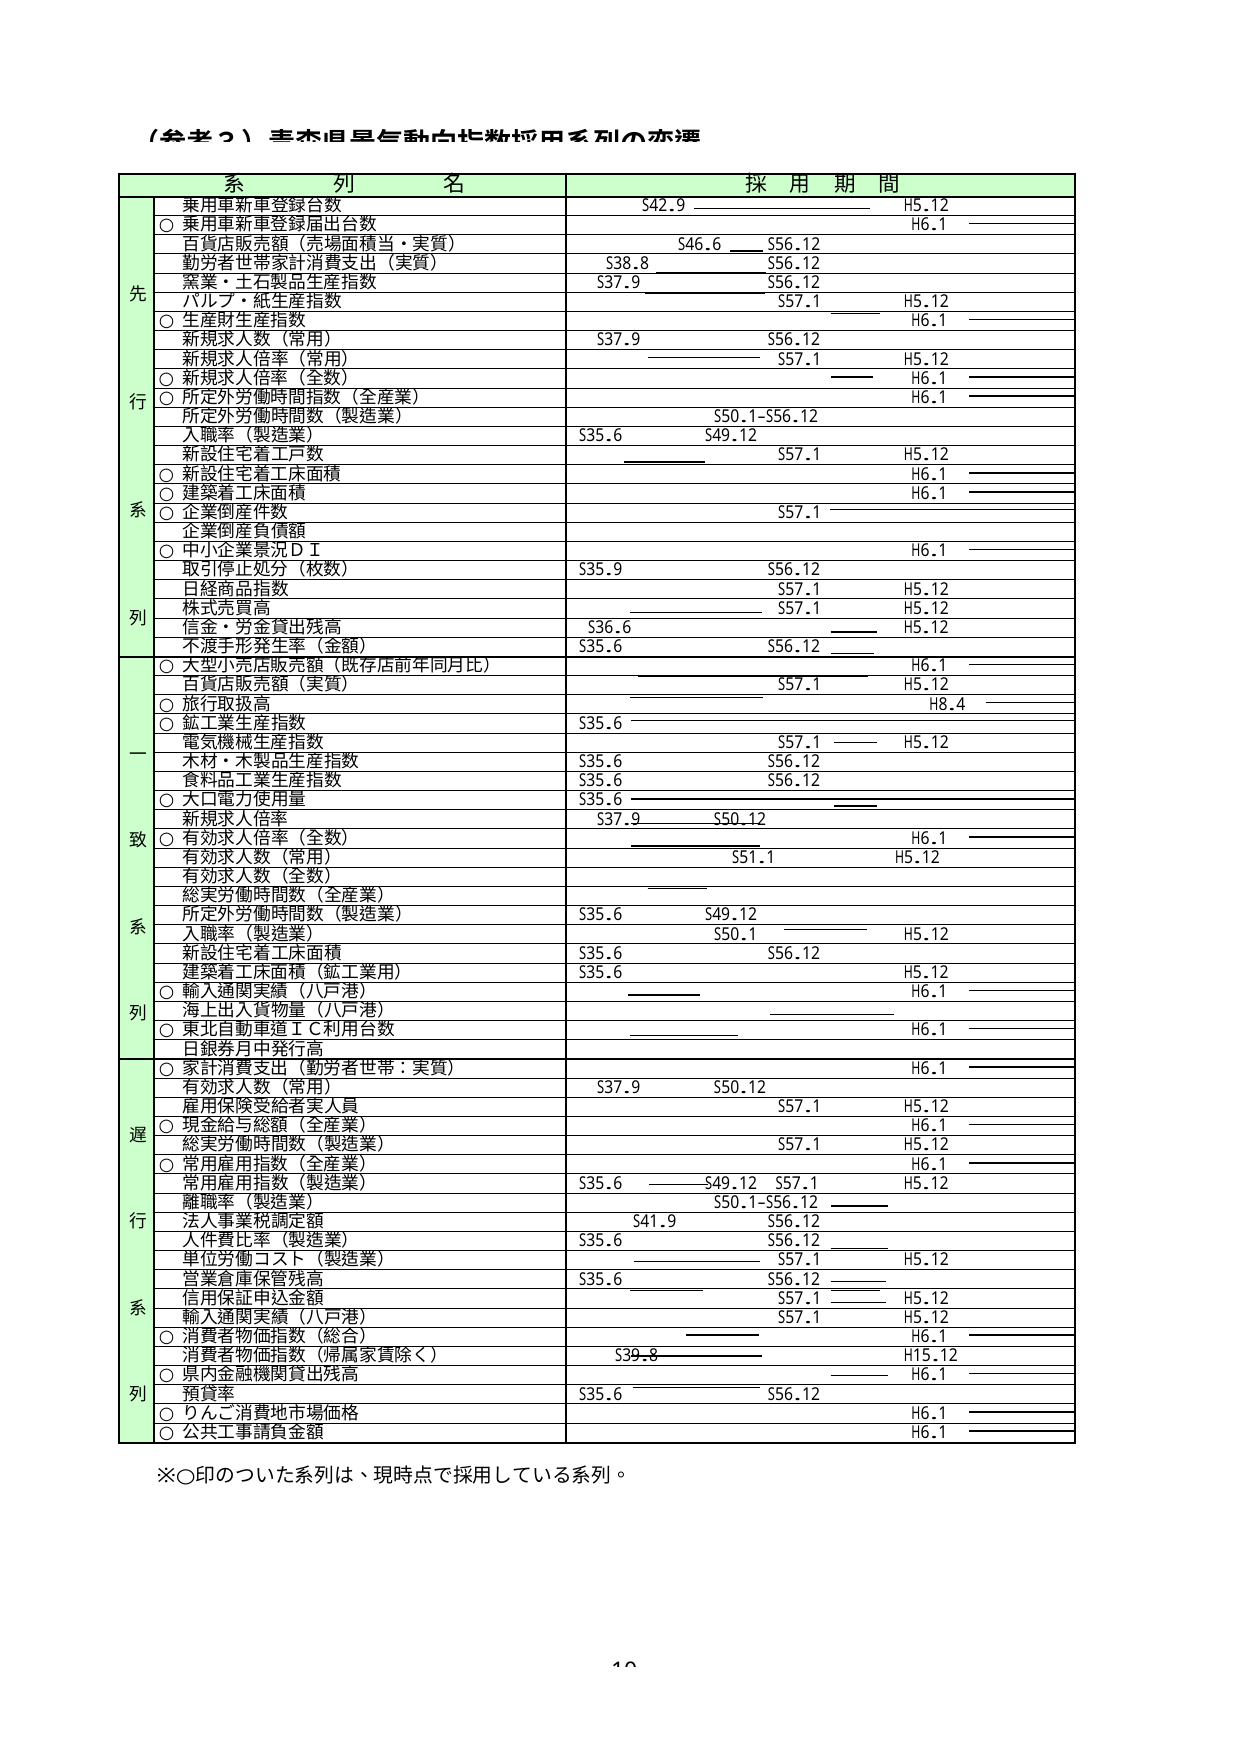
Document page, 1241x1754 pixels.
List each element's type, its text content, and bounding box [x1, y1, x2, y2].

table_cell 新設住宅着工床面積 [155, 465, 565, 483]
table_cell S57.1 [567, 1309, 830, 1327]
table_cell H5.12 [830, 1309, 969, 1327]
table_cell [969, 216, 1074, 223]
table_cell [969, 1029, 1074, 1039]
table_cell 木材・木製品生産指数 [155, 753, 565, 771]
table_cell H6.1 [567, 389, 969, 407]
table_cell S51.1 [567, 849, 830, 867]
table_cell H6.1 [567, 1366, 969, 1384]
table_header 期 [830, 175, 865, 196]
table_cell S57.1 [567, 1136, 830, 1154]
table_header 間 [865, 175, 1074, 196]
table_cell 中小企業景況ＤＩ [155, 542, 565, 560]
table_cell 信金・労金貸出残高 [155, 619, 565, 637]
table_cell S38.8 S56.12 [567, 254, 1074, 272]
table_cell 有効求人数（常用） [155, 849, 565, 867]
table_cell りんご消費地市場価格 [155, 1404, 565, 1422]
table_cell 新規求人数（常用） [155, 331, 565, 349]
table_cell H5.12 [830, 676, 969, 694]
table_cell H5.12 [830, 964, 969, 982]
table_cell S35.6 S56.12 [567, 753, 1074, 771]
table_cell 大口電力使用量 [155, 791, 565, 809]
table_header 採 用 [567, 175, 830, 196]
table_cell S41.9 S56.12 [567, 1213, 1074, 1231]
table_cell [969, 198, 1074, 215]
table_cell [969, 1328, 1074, 1334]
table_cell [969, 658, 1074, 663]
table_cell [969, 1164, 1074, 1173]
table_cell 有効求人数（全数） [155, 868, 565, 886]
table_cell [567, 887, 1074, 905]
table_cell 所定外労働時間指数（全産業） [155, 389, 565, 407]
table_cell [969, 1136, 986, 1154]
table_cell [986, 1136, 1074, 1154]
table_cell [969, 1021, 1074, 1028]
table_cell 有効求人数（常用） [155, 1079, 565, 1097]
table_cell 建築着工床面積（鉱工業用） [155, 964, 565, 982]
table_cell 新規求人倍率（全数） [155, 369, 565, 387]
table_cell 信用保証申込金額 [155, 1289, 565, 1307]
table_cell S57.1 [567, 350, 830, 368]
table_cell 百貨店販売額（売場面積当・実質） [155, 235, 565, 253]
table_cell [969, 369, 1074, 376]
table_cell [631, 791, 1074, 798]
table_cell H6.1 [567, 216, 969, 234]
table_cell 常用雇用指数（製造業） [155, 1174, 565, 1192]
table_cell H6.1 [567, 829, 969, 847]
table_cell 新規求人倍率（常用） [155, 350, 565, 368]
table_cell [986, 1347, 1074, 1365]
table_cell 鉱工業生産指数 [155, 714, 565, 732]
table_cell [631, 800, 1074, 809]
table_cell 常用雇用指数（全産業） [155, 1155, 565, 1173]
table_cell S35.6 S56.12 [567, 1270, 1074, 1288]
table_cell [986, 695, 1074, 702]
table_cell S35.9 S56.12 [567, 561, 1074, 579]
table_cell 所定外労働時間数（製造業） [155, 408, 565, 426]
table_cell S57.1 [567, 676, 830, 694]
table_cell 入職率（製造業） [155, 925, 565, 943]
table_cell H5.12 [830, 580, 969, 598]
table_cell 消費者物価指数（帰属家賃除く） [155, 1347, 565, 1365]
table_cell 東北自動車道ＩＣ利用台数 [155, 1021, 565, 1039]
table_cell H5.12 [830, 1289, 969, 1307]
table_cell 県内金融機関貸出残高 [155, 1366, 565, 1384]
table_cell S57.1 [567, 446, 830, 464]
table_cell 新規求人倍率 [155, 810, 565, 828]
table_cell 離職率（製造業） [155, 1194, 565, 1212]
table_cell S42.9 [567, 198, 830, 215]
table_cell 不渡手形発生率（金額） [155, 638, 565, 656]
table_cell H6.1 [567, 658, 969, 675]
table_cell 企業倒産件数 [155, 504, 565, 522]
table_cell H5.12 [830, 198, 969, 215]
table_cell S35.6 S56.12 [567, 944, 1074, 962]
table_cell 先 行 系 列 [120, 198, 153, 656]
table_cell 旅行取扱高 [155, 695, 565, 713]
table_cell [969, 397, 1074, 407]
table_cell [969, 224, 1074, 234]
table_cell 海上出入貨物量（八戸港） [155, 1002, 565, 1020]
table_cell H6.1 [567, 1060, 969, 1077]
table_cell [969, 1413, 1074, 1422]
table_cell S50.1-S56.12 [567, 1194, 1074, 1212]
table_cell H15.12 [830, 1347, 969, 1365]
table_cell 預貸率 [155, 1385, 565, 1403]
table_cell S57.1 [567, 1098, 830, 1116]
table_cell 日銀券月中発行高 [155, 1040, 565, 1058]
table_cell 遅 行 系 列 [120, 1060, 153, 1442]
table_cell S36.6 [567, 619, 830, 637]
table_cell 取引停止処分（枚数） [155, 561, 565, 579]
table_cell [969, 1366, 1074, 1373]
table_cell [969, 484, 1074, 491]
table_cell [986, 734, 1074, 752]
table_cell 公共工事請負金額 [155, 1424, 565, 1442]
table_cell [986, 1309, 1074, 1327]
table_cell [986, 1174, 1074, 1192]
table_cell H8.4 [567, 695, 986, 713]
table_cell [986, 925, 1074, 943]
table_cell 乗用車新車登録届出台数 [155, 216, 565, 234]
table_cell S35.6 S49.12 [567, 906, 1074, 924]
table_cell [969, 350, 1074, 368]
table_cell [969, 676, 1074, 694]
table_cell H5.12 [830, 1098, 969, 1116]
table_cell 雇用保険受給者実人員 [155, 1098, 565, 1116]
table_cell [969, 312, 1074, 319]
table_cell [567, 523, 1074, 541]
table_cell S57.1 [567, 599, 830, 617]
table_cell [631, 721, 1074, 732]
table_cell 新設住宅着工床面積 [155, 944, 565, 962]
table_cell S57.1 [567, 734, 830, 752]
table_cell [969, 1060, 1074, 1066]
table_cell S37.9 S56.12 [567, 274, 1074, 292]
text ※○印のついた系列は、現時点で採用している系列。 [157, 1461, 1159, 1488]
table_cell [969, 665, 1074, 675]
table_cell H6.1 [567, 1404, 969, 1422]
table_cell [969, 1174, 986, 1192]
table_cell 人件費比率（製造業） [155, 1232, 565, 1250]
table_cell 生産財生産指数 [155, 312, 565, 330]
table_cell H6.1 [567, 312, 969, 330]
table_cell [631, 714, 1074, 719]
table_cell [969, 378, 1074, 387]
table_cell [986, 703, 1074, 713]
table_cell H5.12 [830, 925, 969, 943]
table_cell 消費者物価指数（総合） [155, 1328, 565, 1346]
table_cell [969, 293, 1074, 311]
table_cell 大型小売店販売額（既存店前年同月比） [155, 658, 565, 675]
table_cell S37.9 S50.12 [567, 810, 1074, 828]
table_cell H5.12 [830, 849, 969, 867]
table_cell S57.1 [567, 1289, 830, 1307]
table_cell [986, 1098, 1074, 1116]
table_cell [567, 868, 1074, 886]
table_cell 新設住宅着工戸数 [155, 446, 565, 464]
table_cell H6.1 [567, 1328, 969, 1346]
table_cell H5.12 [830, 734, 969, 752]
table_cell H6.1 [567, 1155, 969, 1173]
table_cell S35.6 S56.12 [567, 1232, 1074, 1250]
table_cell パルプ・紙生産指数 [155, 293, 565, 311]
table_cell 輸入通関実績（八戸港） [155, 983, 565, 1001]
table_cell 電気機械生産指数 [155, 734, 565, 752]
table_cell [969, 1125, 1074, 1135]
table_cell [986, 1289, 1074, 1307]
table_cell [969, 550, 1074, 560]
table_cell [969, 1098, 986, 1116]
table_cell [969, 838, 1074, 847]
table_cell S57.1 [567, 1251, 830, 1269]
table_cell [969, 964, 986, 982]
table_cell S50.1 [567, 925, 830, 943]
table_cell S57.1 [567, 580, 830, 598]
table_cell H5.12 [830, 1174, 969, 1192]
table_cell H5.12 [830, 1251, 969, 1269]
table_cell 単位労働コスト（製造業） [155, 1251, 565, 1269]
table_cell [969, 493, 1074, 502]
table_cell 乗用車新車登録台数 [155, 198, 565, 215]
table_cell 現金給与総額（全産業） [155, 1117, 565, 1135]
table_cell [969, 983, 1074, 989]
table_cell [986, 849, 1074, 867]
table_cell [969, 991, 1074, 1001]
table_cell S39.8 [567, 1347, 830, 1365]
table_cell H6.1 [567, 1117, 969, 1135]
table_cell S35.6 S49.12 S57.1 [567, 1174, 830, 1192]
table_cell S35.6 S49.12 [567, 427, 1074, 445]
table_cell S50.1-S56.12 [567, 408, 1074, 426]
table_cell [969, 599, 1074, 617]
table_cell S35.6 S56.12 [567, 638, 1074, 656]
table_cell H6.1 [567, 1424, 969, 1442]
table_cell H5.12 [830, 446, 969, 464]
table_cell [567, 1002, 1074, 1020]
table_cell S35.6 [567, 791, 631, 809]
table_cell S35.6 S56.12 [567, 772, 1074, 790]
table_cell S37.9 S56.12 [567, 331, 1074, 349]
table_header 系 列 名 [120, 175, 565, 196]
table_cell 株式売買高 [155, 599, 565, 617]
table_cell [969, 474, 1074, 483]
table_cell [969, 1432, 1074, 1442]
table_cell S57.1 [567, 504, 830, 522]
table_cell [969, 320, 1074, 330]
table_cell H6.1 [567, 465, 969, 483]
table_cell S37.9 S50.12 [567, 1079, 1074, 1097]
table_cell H5.12 [830, 293, 969, 311]
table_cell S35.6 S56.12 [567, 1385, 1074, 1403]
table_cell 入職率（製造業） [155, 427, 565, 445]
table_cell H5.12 [830, 1136, 969, 1154]
table_cell S35.6 [567, 714, 631, 732]
table_cell [567, 1040, 1074, 1058]
table_cell 食料品工業生産指数 [155, 772, 565, 790]
table_cell H6.1 [567, 484, 969, 502]
table_cell H6.1 [567, 369, 969, 387]
table_cell [969, 389, 1074, 395]
table_cell S57.1 [567, 293, 830, 311]
table_cell 総実労働時間数（全産業） [155, 887, 565, 905]
table_cell [969, 1336, 1074, 1346]
table_cell [830, 510, 1074, 522]
table_cell 家計消費支出（勤労者世帯：実質） [155, 1060, 565, 1077]
table_cell 日経商品指数 [155, 580, 565, 598]
table_cell [830, 504, 1074, 509]
table_cell [969, 1289, 986, 1307]
table_cell 法人事業税調定額 [155, 1213, 565, 1231]
table_cell H5.12 [830, 619, 969, 637]
table_cell 輸入通関実績（八戸港） [155, 1309, 565, 1327]
table_cell [969, 734, 986, 752]
table_cell H6.1 [567, 983, 969, 1001]
table_cell [986, 964, 1074, 982]
table_cell [969, 1424, 1074, 1430]
table_cell S46.6 S56.12 [567, 235, 1074, 253]
table_cell [969, 580, 1074, 598]
table_cell 百貨店販売額（実質） [155, 676, 565, 694]
table_cell H6.1 [567, 542, 969, 560]
table_cell [969, 925, 986, 943]
table_cell [969, 849, 986, 867]
table_cell 勤労者世帯家計消費支出（実質） [155, 254, 565, 272]
table_cell [969, 1309, 986, 1327]
table_cell 建築着工床面積 [155, 484, 565, 502]
table_cell 有効求人倍率（全数） [155, 829, 565, 847]
table_cell H5.12 [830, 599, 969, 617]
table_cell 窯業・土石製品生産指数 [155, 274, 565, 292]
table_cell H6.1 [567, 1021, 969, 1039]
table_cell [969, 1404, 1074, 1411]
table_cell [969, 829, 1074, 836]
table_cell 所定外労働時間数（製造業） [155, 906, 565, 924]
table_cell [969, 542, 1074, 548]
table_cell [969, 619, 1074, 637]
table_cell [969, 1068, 1074, 1077]
table_cell [969, 1155, 1074, 1162]
table_cell [969, 1251, 986, 1269]
table_cell [969, 1117, 1074, 1123]
table_cell S35.6 [567, 964, 830, 982]
table_cell [969, 1347, 986, 1365]
table_cell [969, 446, 1074, 464]
table_cell 企業倒産負債額 [155, 523, 565, 541]
table_cell [986, 1251, 1074, 1269]
table_cell [969, 465, 1074, 472]
table_cell 一 致 系 列 [120, 658, 153, 1058]
table_cell H5.12 [830, 350, 969, 368]
table_cell [969, 1374, 1074, 1384]
table_cell 総実労働時間数（製造業） [155, 1136, 565, 1154]
table_cell 営業倉庫保管残高 [155, 1270, 565, 1288]
